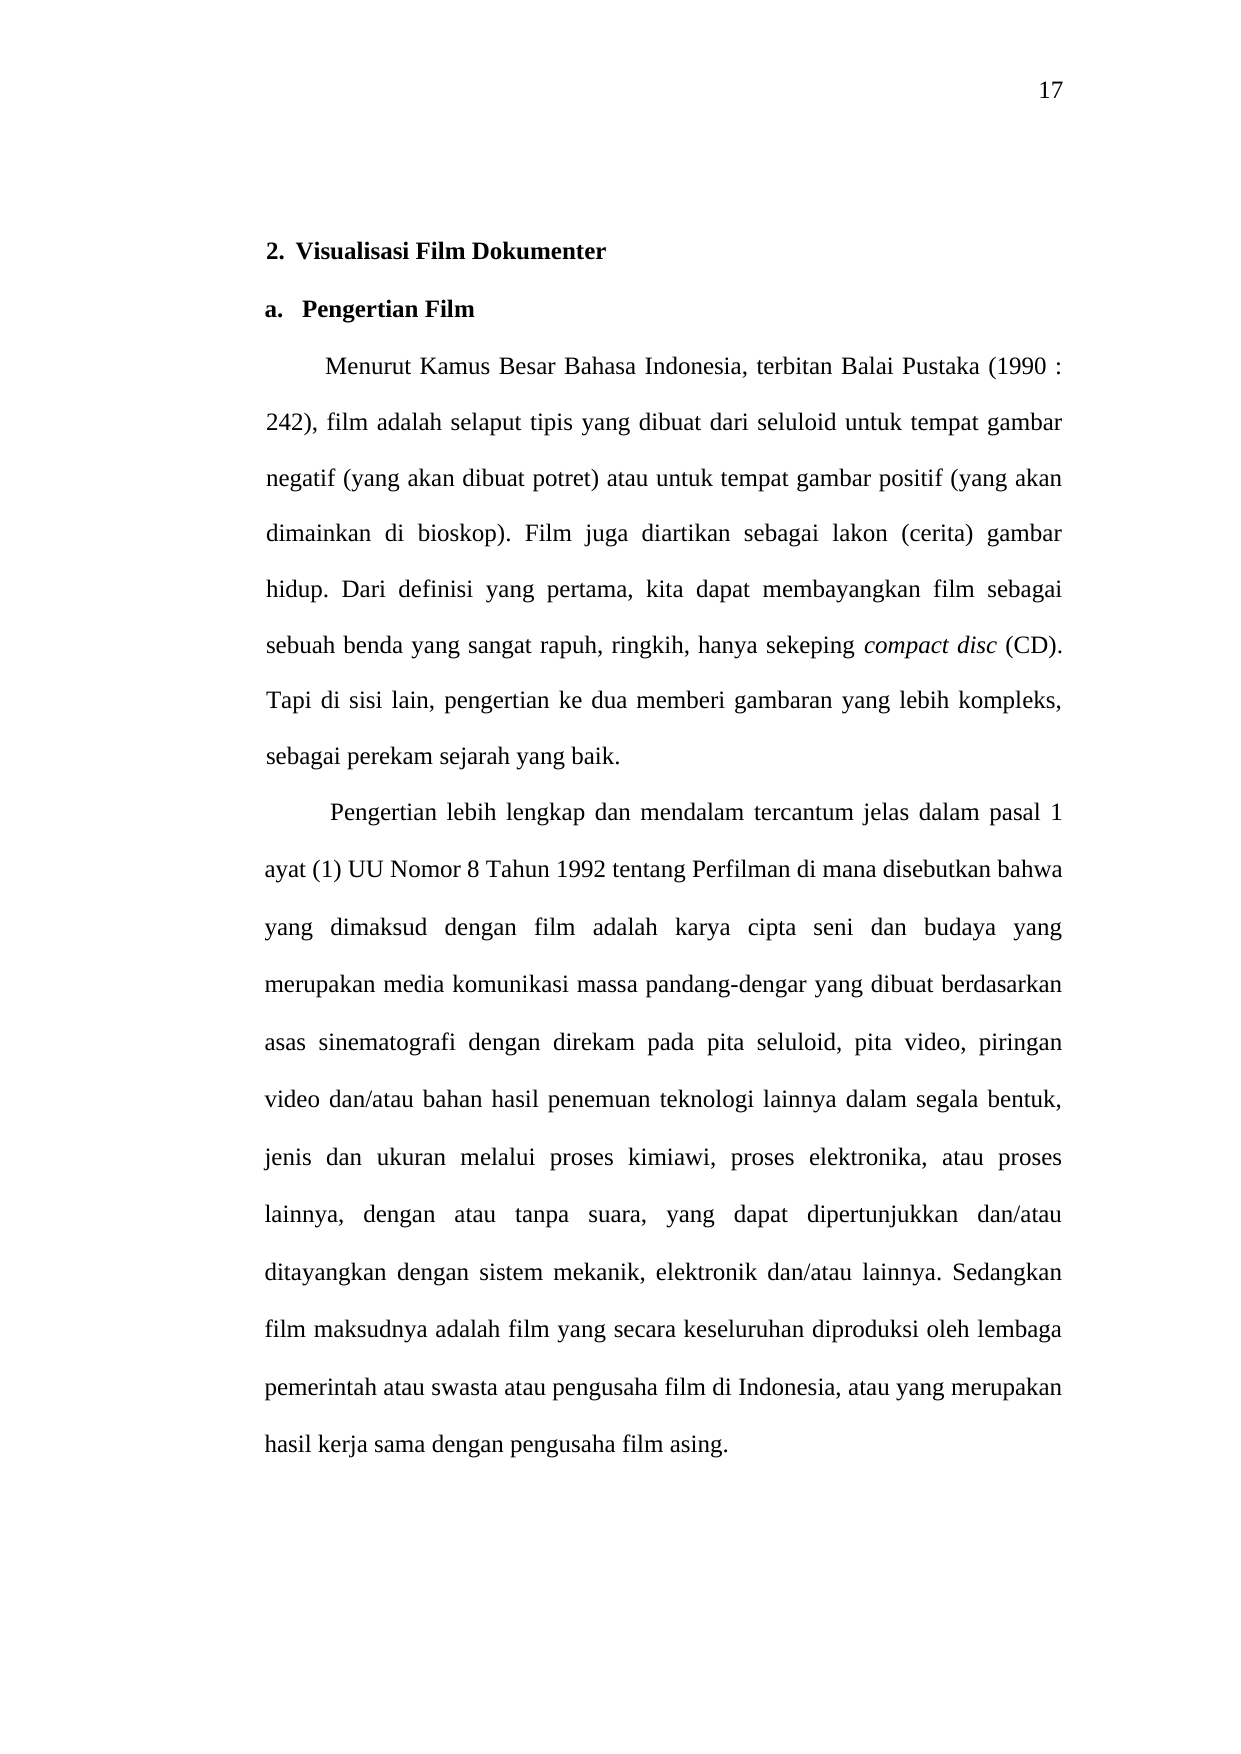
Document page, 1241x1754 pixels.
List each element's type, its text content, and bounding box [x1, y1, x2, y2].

list Visualisasi Film Dokumenter [266, 236, 1063, 265]
text Pengertian lebih lengkap dan mendalam tercantum jelas dalam pasal 1 ayat (1) UU Nomor 8 Tahun 1992 tentang Perfilman di mana disebutkan bahwa yang dimaksud dengan film adalah karya cipta seni dan budaya yang merupakan media komunikasi massa pandang-dengar yang dibuat berdasarkan asas sinematografi dengan direkam pada pita seluloid, pita video, piringan video dan/atau bahan hasil penemuan teknologi lainnya dalam segala bentuk, jenis dan ukuran melalui proses kimiawi, proses elektronika, atau proses lainnya, dengan atau tanpa suara, yang dapat dipertunjukkan dan/atau ditayangkan dengan sistem mekanik, elektronik dan/atau lainnya. Sedangkan film maksudnya adalah film yang secara keseluruhan diproduksi oleh lembaga pemerintah atau swasta atau pengusaha film di Indonesia, atau yang merupakan hasil kerja sama dengan pengusaha film asing. [264, 797, 1063, 1458]
text Menurut Kamus Besar Bahasa Indonesia, terbitan Balai Pustaka (1990 : 242), film adalah selaput tipis yang dibuat dari seluloid untuk tempat gambar negatif (yang akan dibuat potret) atau untuk tempat gambar positif (yang akan dimainkan di bioskop). Film juga diartikan sebagai lakon (cerita) gambar hidup. Dari definisi yang pertama, kita dapat membayangkan film sebagai sebuah benda yang sangat rapuh, ringkih, hanya sekeping compact disc (CD). Tapi di sisi lain, pengertian ke dua memberi gambaran yang lebih kompleks, sebagai perekam sejarah yang baik. [266, 351, 1063, 770]
list Pengertian Film [264, 294, 1063, 322]
